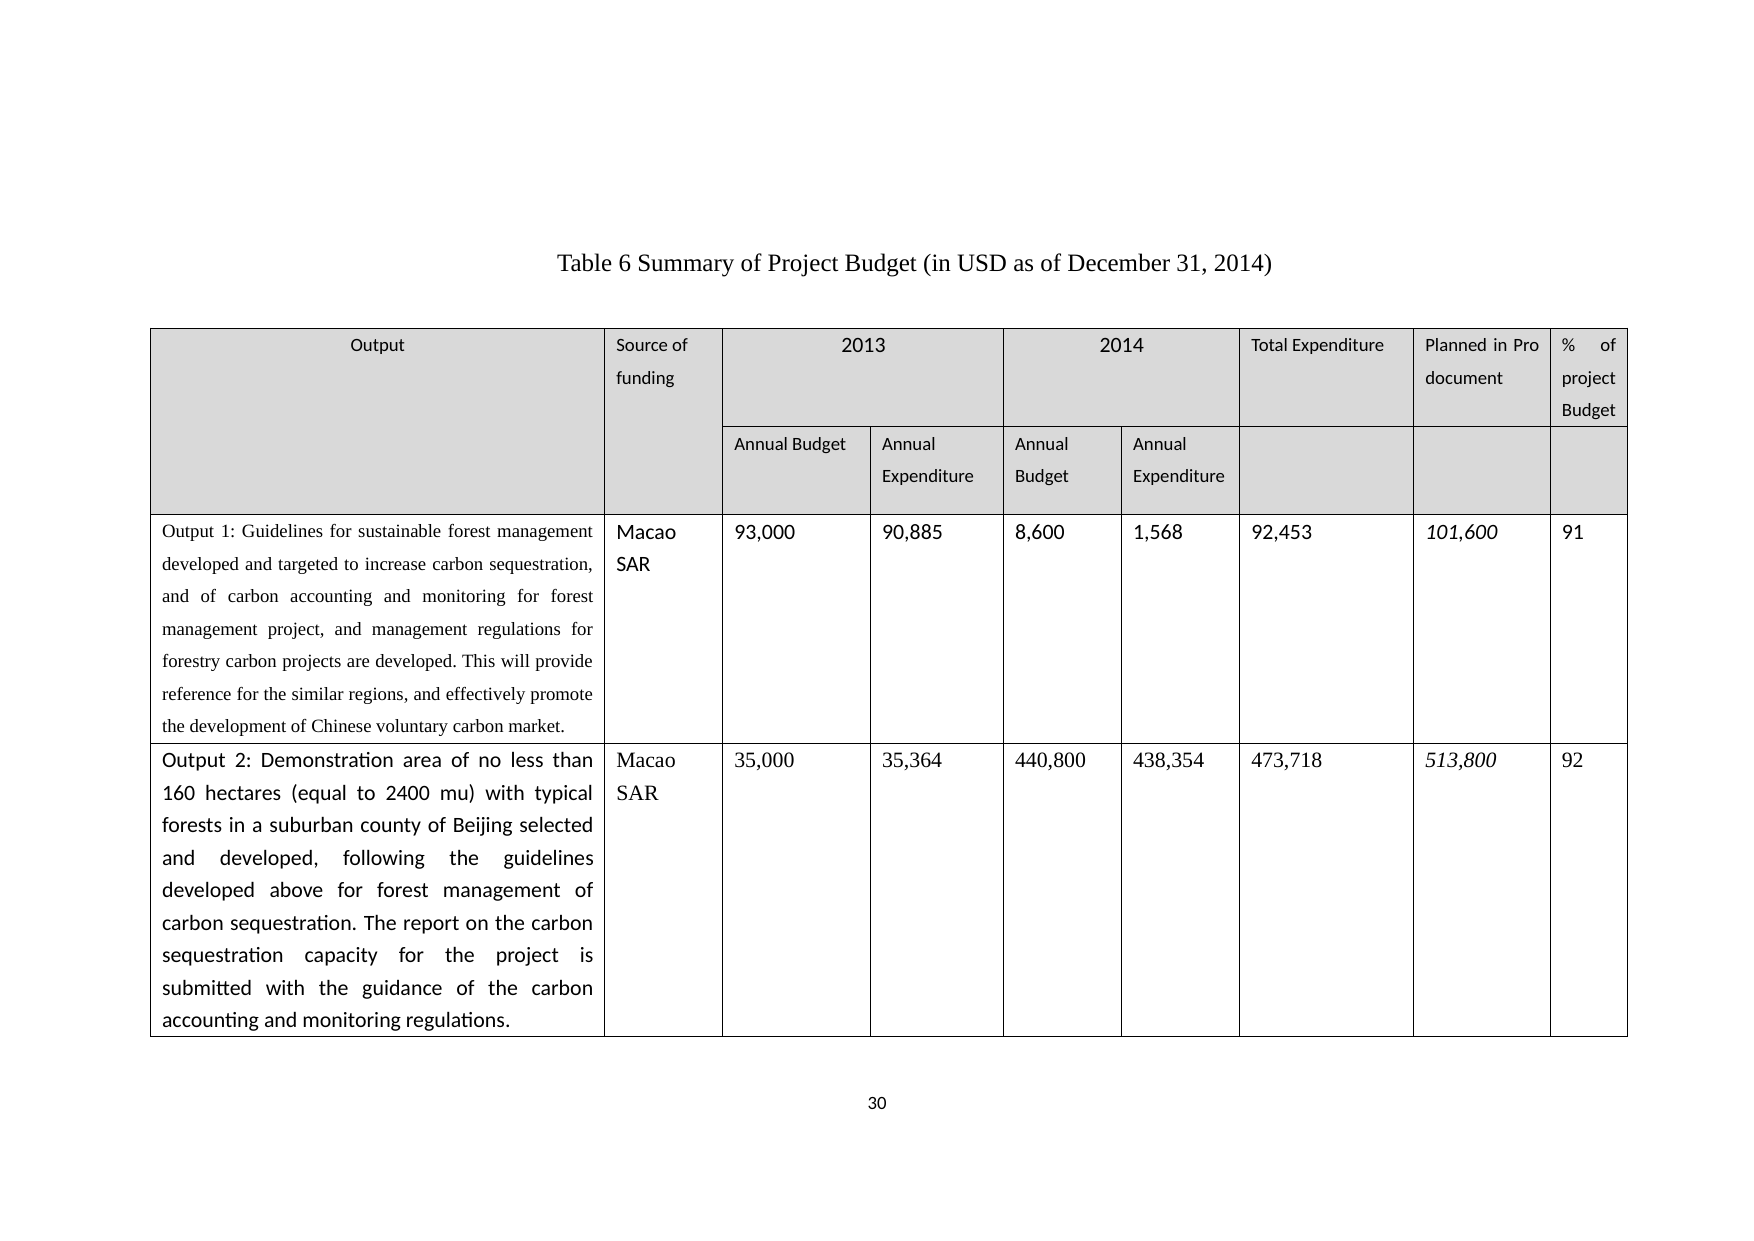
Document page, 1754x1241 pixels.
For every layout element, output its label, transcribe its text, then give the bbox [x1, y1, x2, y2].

table_header Total Expenditure [1240, 329, 1413, 426]
table_cell [1240, 427, 1413, 514]
table_cell [1551, 427, 1627, 514]
table_cell 92,453 [1240, 515, 1413, 742]
table_cell 92 [1551, 744, 1627, 1036]
table_cell Annual Budget [723, 427, 870, 514]
table_cell 93,000 [723, 515, 870, 742]
table_cell 438,354 [1122, 744, 1239, 1036]
table_header % of project Budget [1551, 329, 1627, 426]
table_cell 1,568 [1122, 515, 1239, 742]
table_cell 35,000 [723, 744, 870, 1036]
table_cell 91 [1551, 515, 1627, 742]
table_cell Output 1: Guidelines for sustainable forest management developed and targeted to increase carbon sequestration, and of carbon accounting and monitoring for forest management project, and management regulations for forestry carbon projects are developed. This will provide reference for the similar regions, and effectively promote the development of Chinese voluntary carbon market. [151, 515, 604, 742]
table_cell 513,800 [1414, 744, 1550, 1036]
table_cell 440,800 [1004, 744, 1121, 1036]
text Table 6 Summary of Project Budget (in USD as of December 31, 2014) [150, 246, 1604, 279]
table_header 2013 [723, 329, 1003, 426]
table_cell Output 2: Demonstration area of no less than 160 hectares (equal to 2400 mu) with typical forests in a suburban county of Beijing selected and developed, following the guidelines developed above for forest management of carbon sequestration. The report on the carbon sequestration capacity for the project is submitted with the guidance of the carbon accounting and monitoring regulations. [151, 744, 604, 1036]
table_cell Annual Budget [1004, 427, 1121, 514]
table_header Source of funding [605, 329, 722, 514]
table_header Output [151, 329, 604, 514]
table_cell Macao SAR [605, 515, 722, 742]
table_cell Annual Expenditure [1122, 427, 1239, 514]
table_header 2014 [1004, 329, 1239, 426]
table_cell 90,885 [871, 515, 1003, 742]
table_cell Annual Expenditure [871, 427, 1003, 514]
table_cell [1414, 427, 1550, 514]
table_cell 101,600 [1414, 515, 1550, 742]
table_cell Macao SAR [605, 744, 722, 1036]
table_cell 8,600 [1004, 515, 1121, 742]
table_cell 35,364 [871, 744, 1003, 1036]
table_header Planned in Pro document [1414, 329, 1550, 426]
table_cell 473,718 [1240, 744, 1413, 1036]
